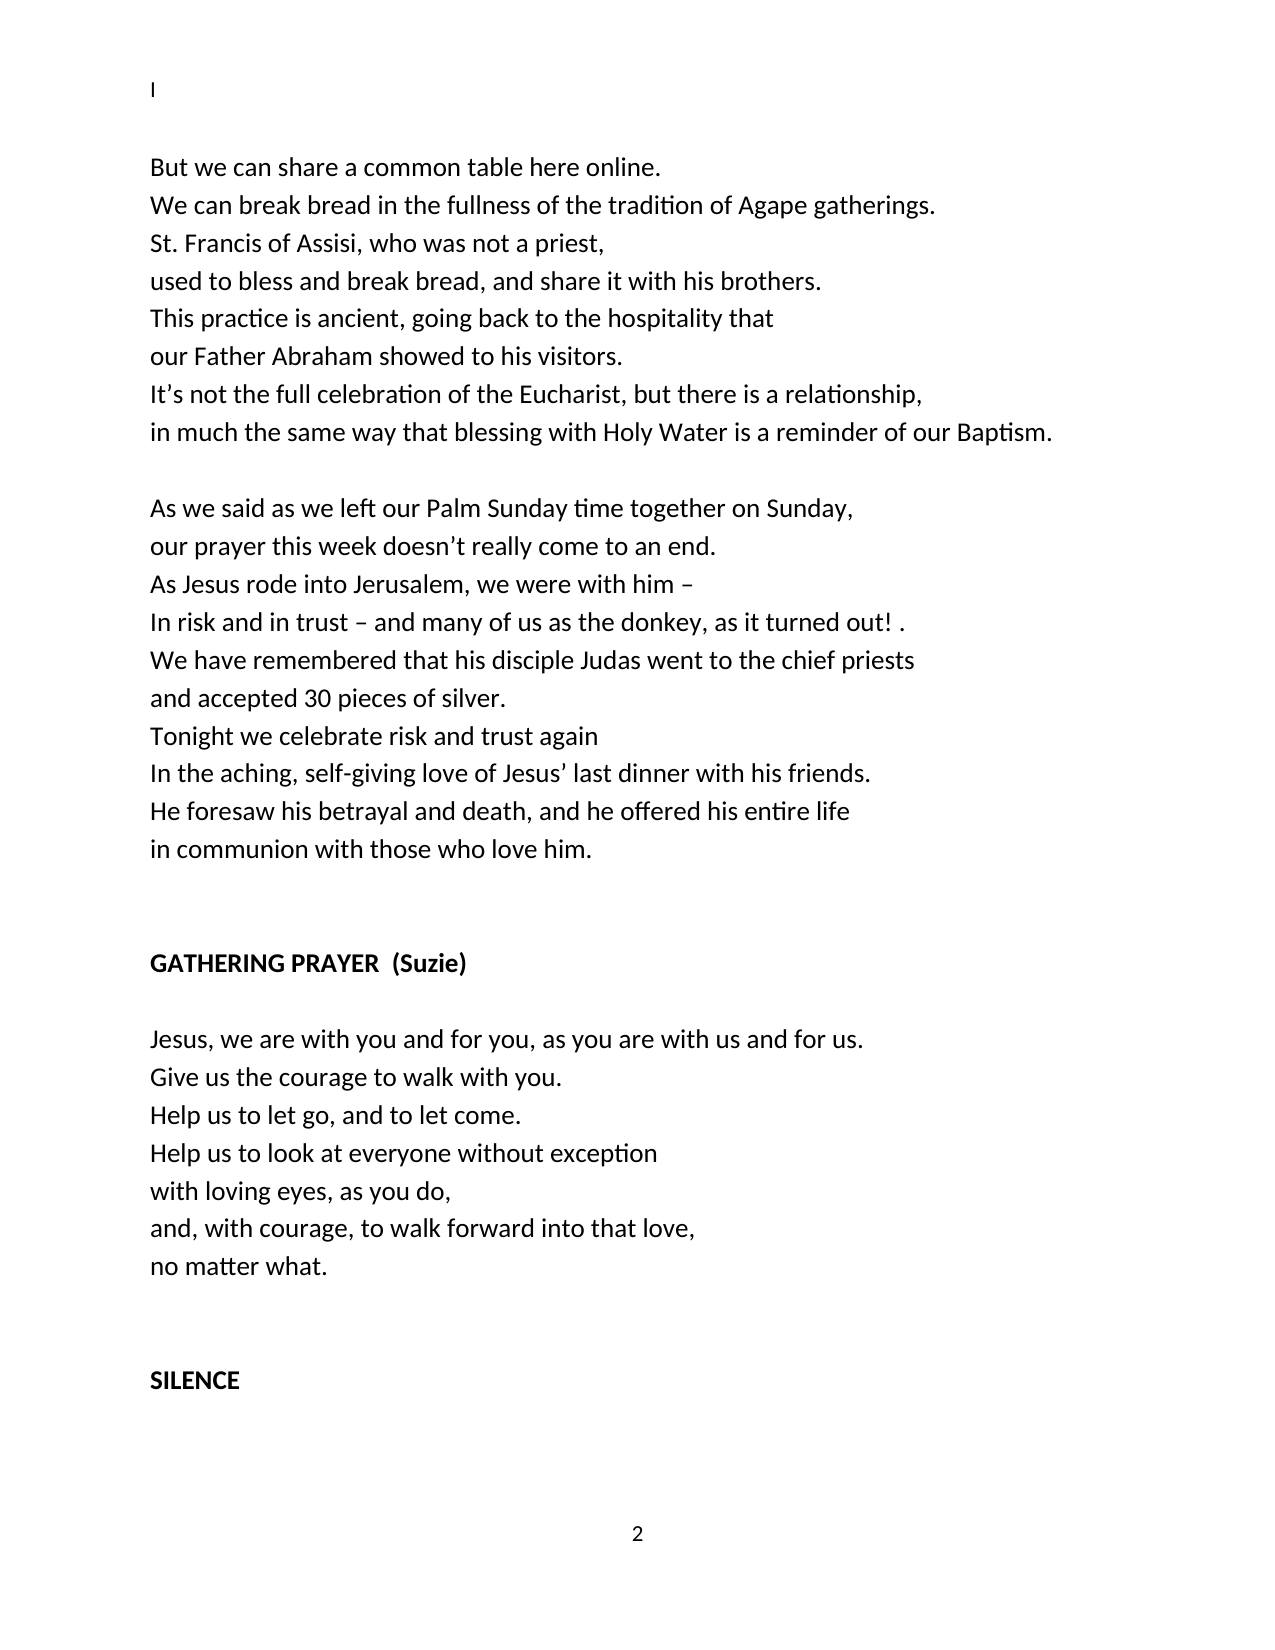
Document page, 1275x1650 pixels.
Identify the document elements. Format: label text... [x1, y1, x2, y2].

text in communion with those who love him. [150, 832, 1125, 866]
text our Father Abraham showed to his visitors. [150, 339, 1125, 373]
text Help us to let go, and to let come. [150, 1098, 1125, 1131]
text We can break bread in the fullness of the tradition of Agape gatherings. [150, 188, 1125, 221]
text Give us the courage to walk with you. [150, 1060, 1125, 1093]
text Jesus, we are with you and for you, as you are with us and for us. [150, 1022, 1125, 1055]
text He foresaw his betrayal and death, and he offered his entire life [150, 794, 1125, 828]
text with loving eyes, as you do, [150, 1174, 1125, 1207]
text SILENCE [150, 1363, 1125, 1396]
text used to bless and break bread, and share it with his brothers. [150, 264, 1125, 297]
text It’s not the full celebration of the Eucharist, but there is a relationship, [150, 377, 1125, 411]
text our prayer this week doesn’t really come to an end. [150, 529, 1125, 562]
text We have remembered that his disciple Judas went to the chief priests [150, 643, 1125, 676]
text and accepted 30 pieces of silver. [150, 681, 1125, 714]
text In risk and in trust – and many of us as the donkey, as it turned out! . [150, 605, 1125, 638]
text Tonight we celebrate risk and trust again [150, 719, 1125, 752]
text no matter what. [150, 1249, 1125, 1283]
text GATHERING PRAYER (Suzie) [150, 946, 1125, 979]
text But we can share a common table here online. [150, 150, 1125, 183]
text and, with courage, to walk forward into that love, [150, 1212, 1125, 1245]
text As Jesus rode into Jerusalem, we were with him – [150, 567, 1125, 600]
text Help us to look at everyone without exception [150, 1136, 1125, 1169]
text This practice is ancient, going back to the hospitality that [150, 302, 1125, 335]
text in much the same way that blessing with Holy Water is a reminder of our Baptism. [150, 415, 1125, 448]
text As we said as we left our Palm Sunday time together on Sunday, [150, 491, 1125, 524]
text St. Francis of Assisi, who was not a priest, [150, 226, 1125, 259]
text In the aching, self-giving love of Jesus’ last dinner with his friends. [150, 757, 1125, 790]
